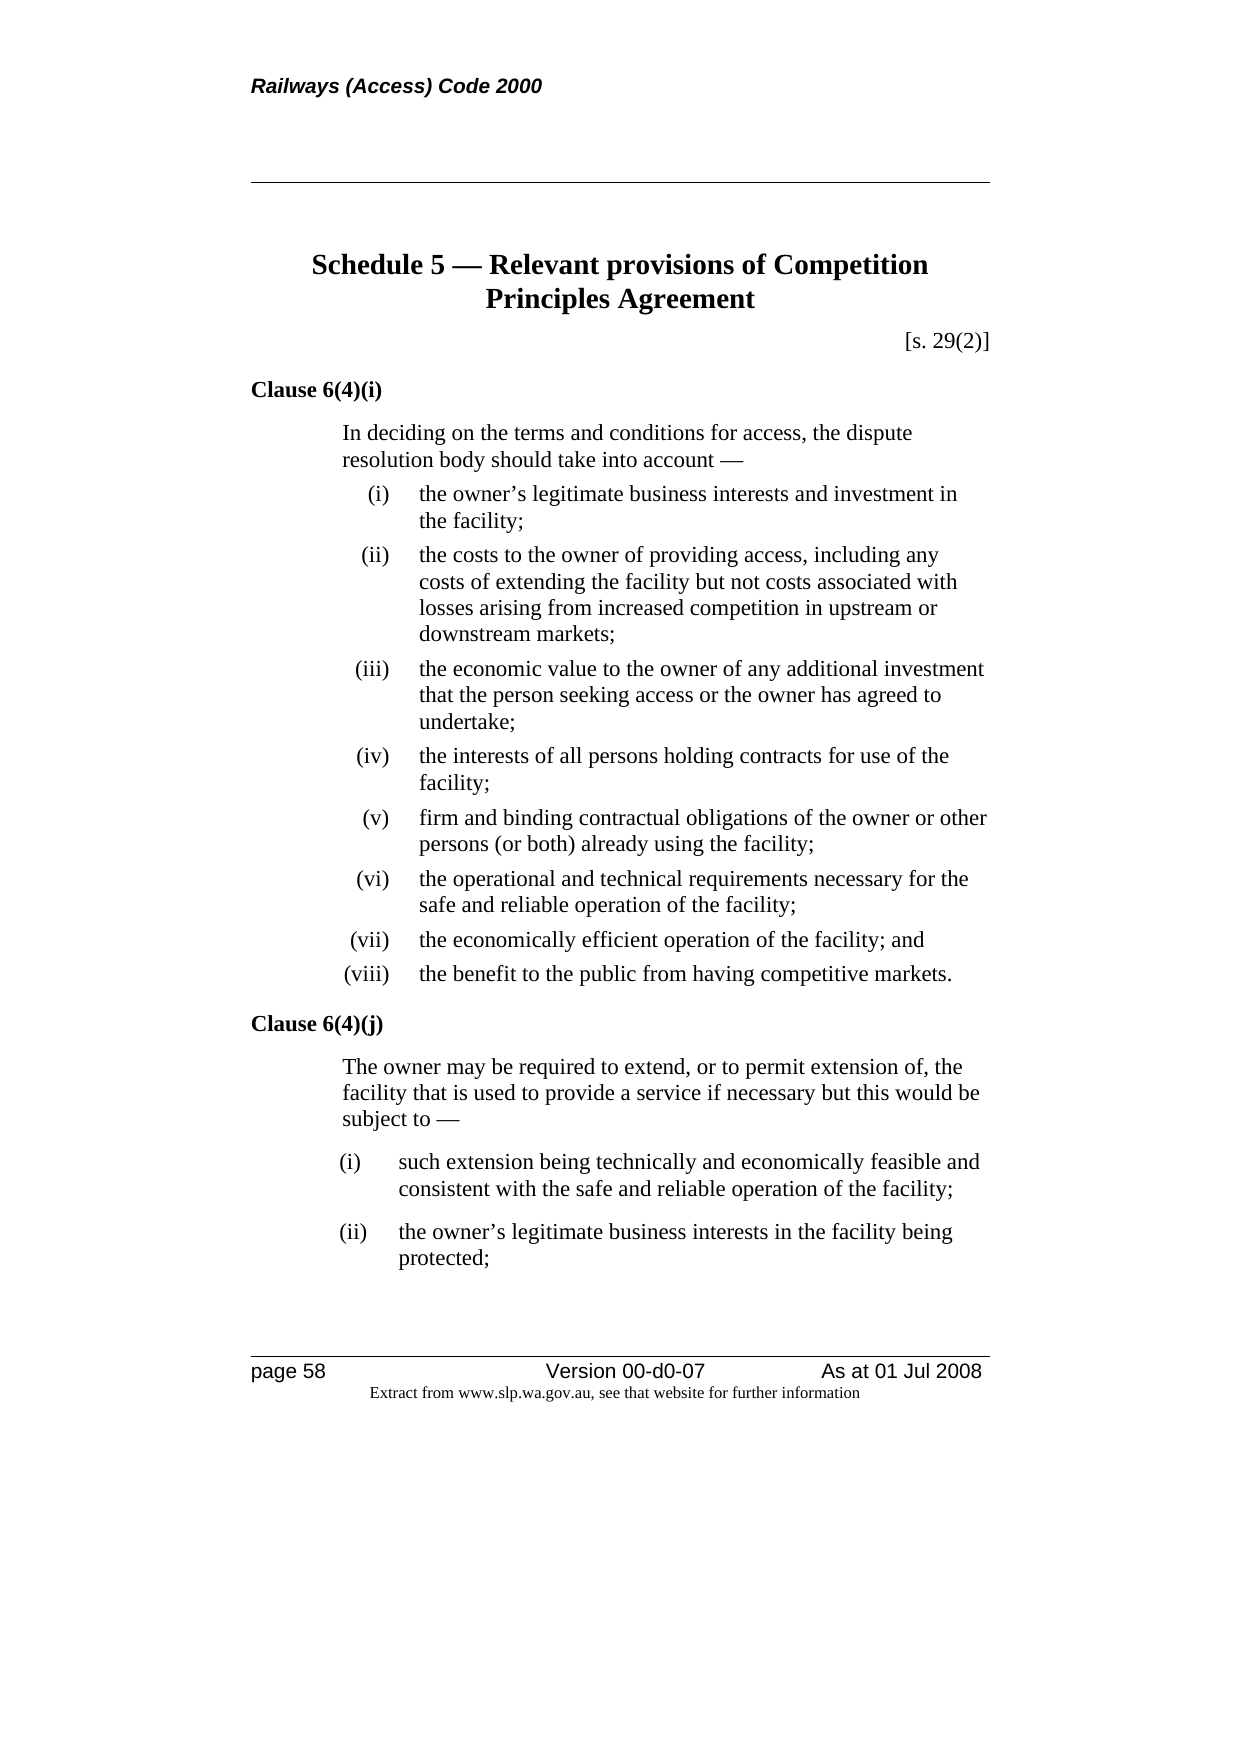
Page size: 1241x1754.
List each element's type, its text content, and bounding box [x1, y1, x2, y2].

text (viii) the benefit to the public from having competitive markets. [251, 960, 990, 987]
text (ii) the costs to the owner of providing access, including any costs of extending the facility but not costs associated with losses arising from increased competition in upstream or downstream markets; [251, 541, 990, 647]
text (vii) the economically efficient operation of the facility; and [251, 926, 990, 952]
text (iv) the interests of all persons holding contracts for use of the facility; [251, 743, 990, 795]
subtitle Schedule 5 — Relevant provisions of Competition Principles Agreement [251, 247, 990, 314]
text (ii) the owner’s legitimate business interests in the facility being protected; [251, 1218, 990, 1271]
text In deciding on the terms and conditions for access, the dispute resolution body should take into account — [251, 419, 990, 472]
subtitle Clause 6(4)(j) [251, 1010, 990, 1036]
text (v) firm and binding contractual obligations of the owner or other persons (or both) already using the facility; [251, 804, 990, 856]
text (iii) the economic value to the owner of any additional investment that the person seeking access or the owner has agreed to undertake; [251, 655, 990, 734]
text [s. 29(2)] [251, 327, 990, 353]
text (i) such extension being technically and economically feasible and consistent with the safe and reliable operation of the facility; [251, 1148, 990, 1201]
text (vi) the operational and technical requirements necessary for the safe and reliable operation of the facility; [251, 865, 990, 917]
text The owner may be required to extend, or to permit extension of, the facility that is used to provide a service if necessary but this would be subject to — [251, 1053, 990, 1132]
subtitle Clause 6(4)(i) [251, 376, 990, 403]
text (i) the owner’s legitimate business interests and investment in the facility; [251, 480, 990, 533]
